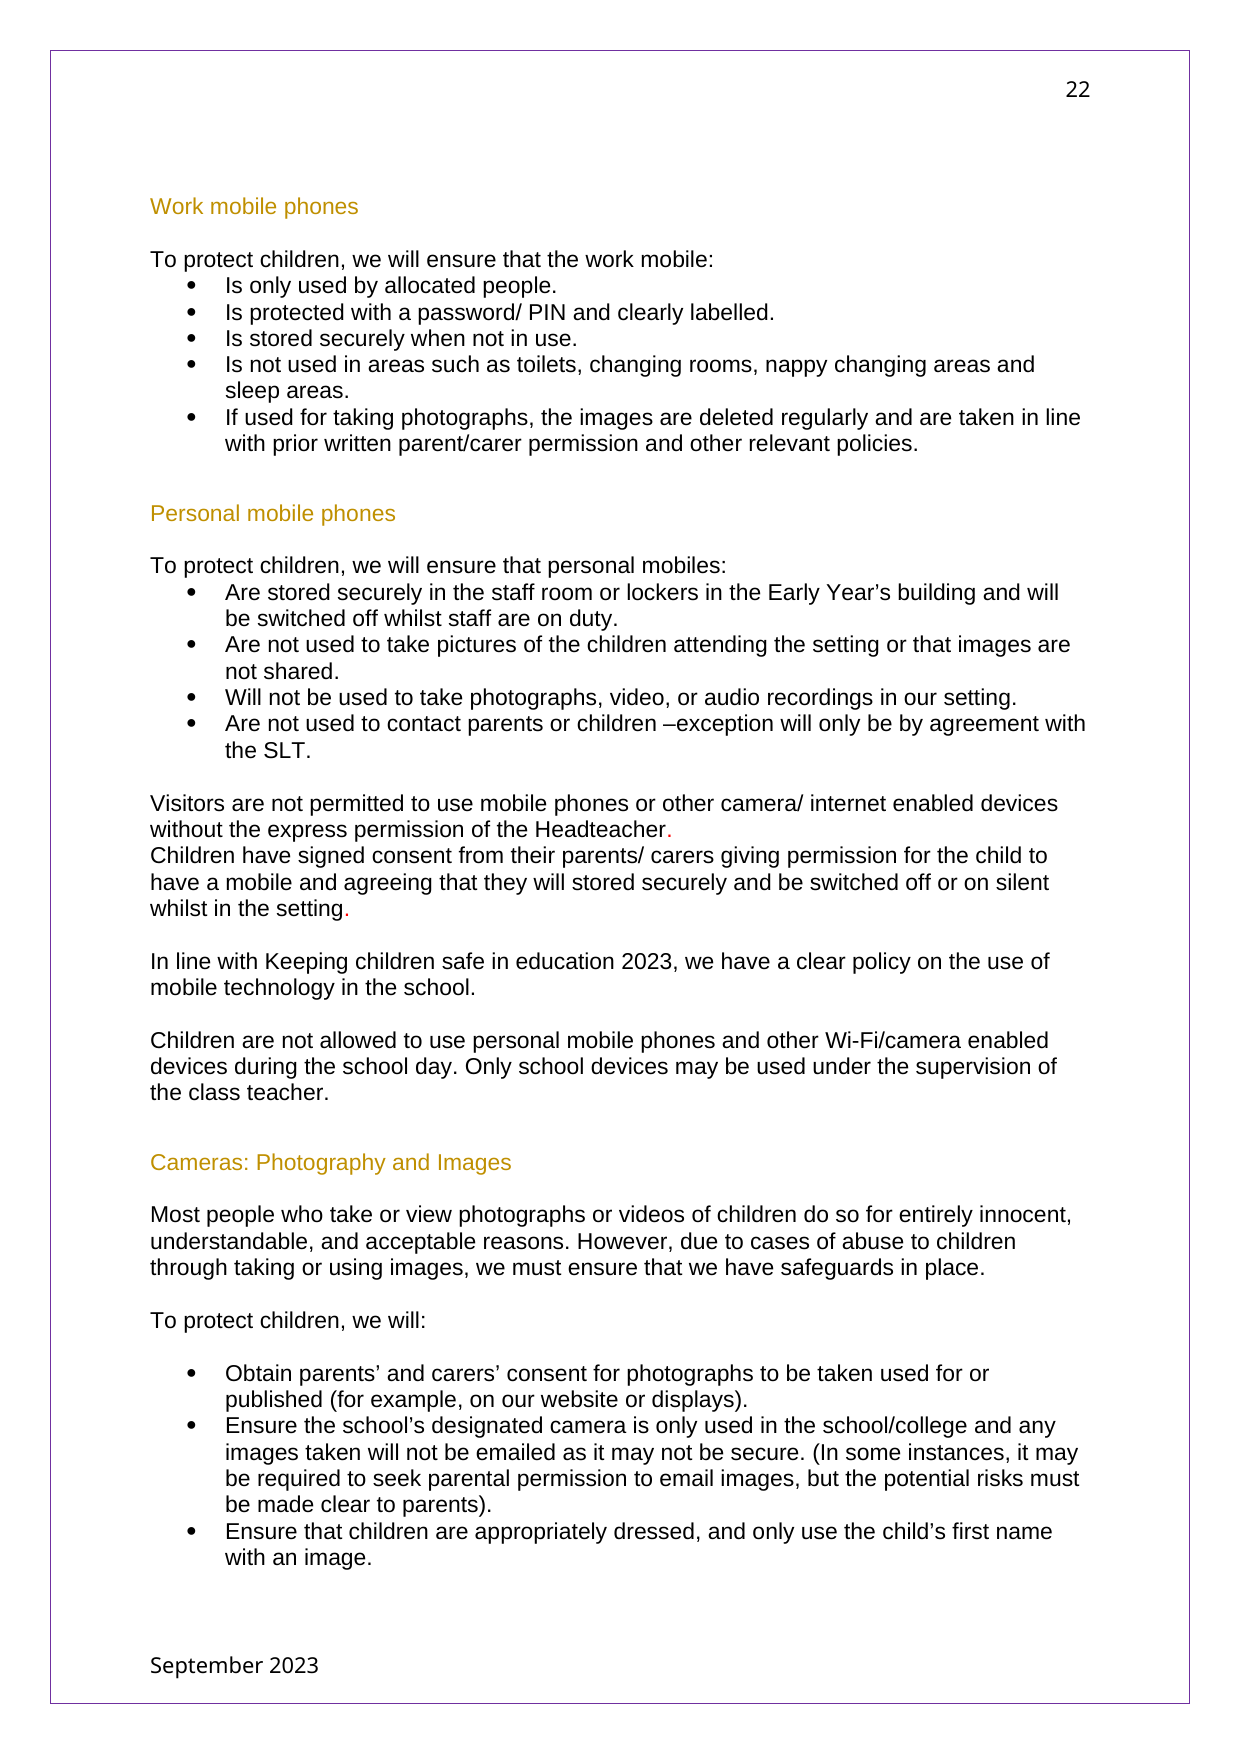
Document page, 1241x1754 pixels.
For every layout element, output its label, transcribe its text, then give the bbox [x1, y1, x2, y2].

text Children are not allowed to use personal mobile phones and other Wi-Fi/camera enabled devices during the school day. Only school devices may be used under the supervision of the class teacher. [150, 1027, 1090, 1106]
text Visitors are not permitted to use mobile phones or other camera/ internet enabled devices without the express permission of the Headteacher. [150, 789, 1090, 842]
list Is only used by allocated people. [187, 272, 1090, 298]
text To protect children, we will: [150, 1307, 1090, 1333]
text To protect children, we will ensure that personal mobiles: [150, 552, 1090, 579]
list Will not be used to take photographs, video, or audio recordings in our setting. [187, 684, 1090, 710]
list Ensure that children are appropriately dressed, and only use the child’s first name with an image. [187, 1518, 1090, 1570]
list If used for taking photographs, the images are deleted regularly and are taken in line with prior written parent/carer permission and other relevant policies. [187, 404, 1090, 457]
text In line with Keeping children safe in education 2023, we have a clear policy on the use of mobile technology in the school. [150, 948, 1090, 1000]
list Are stored securely in the staff room or lockers in the Early Year’s building and will be switched off whilst staff are on duty. [187, 579, 1090, 631]
subtitle Personal mobile phones [150, 499, 1090, 526]
subtitle Cameras: Photography and Images [150, 1149, 1090, 1175]
list Is protected with a password/ PIN and clearly labelled. [187, 298, 1090, 325]
list Ensure the school’s designated camera is only used in the school/college and any images taken will not be emailed as it may not be secure. (In some instances, it may be required to seek parental permission to email images, but the potential risks must be made clear to parents). [187, 1412, 1090, 1518]
text Most people who take or view photographs or videos of children do so for entirely innocent, understandable, and acceptable reasons. However, due to cases of abuse to children through taking or using images, we must ensure that we have safeguards in place. [150, 1201, 1090, 1281]
list Obtain parents’ and carers’ consent for photographs to be taken used for or published (for example, on our website or displays). [187, 1359, 1090, 1412]
text To protect children, we will ensure that the work mobile: [150, 246, 1090, 272]
subtitle Work mobile phones [150, 193, 1090, 219]
list Is not used in areas such as toilets, changing rooms, nappy changing areas and sleep areas. [187, 351, 1090, 404]
text Children have signed consent from their parents/ carers giving permission for the child to have a mobile and agreeing that they will stored securely and be switched off or on silent whilst in the setting. [150, 842, 1090, 921]
list Are not used to contact parents or children –exception will only be by agreement with the SLT. [187, 710, 1090, 763]
list Is stored securely when not in use. [187, 325, 1090, 351]
list Are not used to take pictures of the children attending the setting or that images are not shared. [187, 631, 1090, 684]
